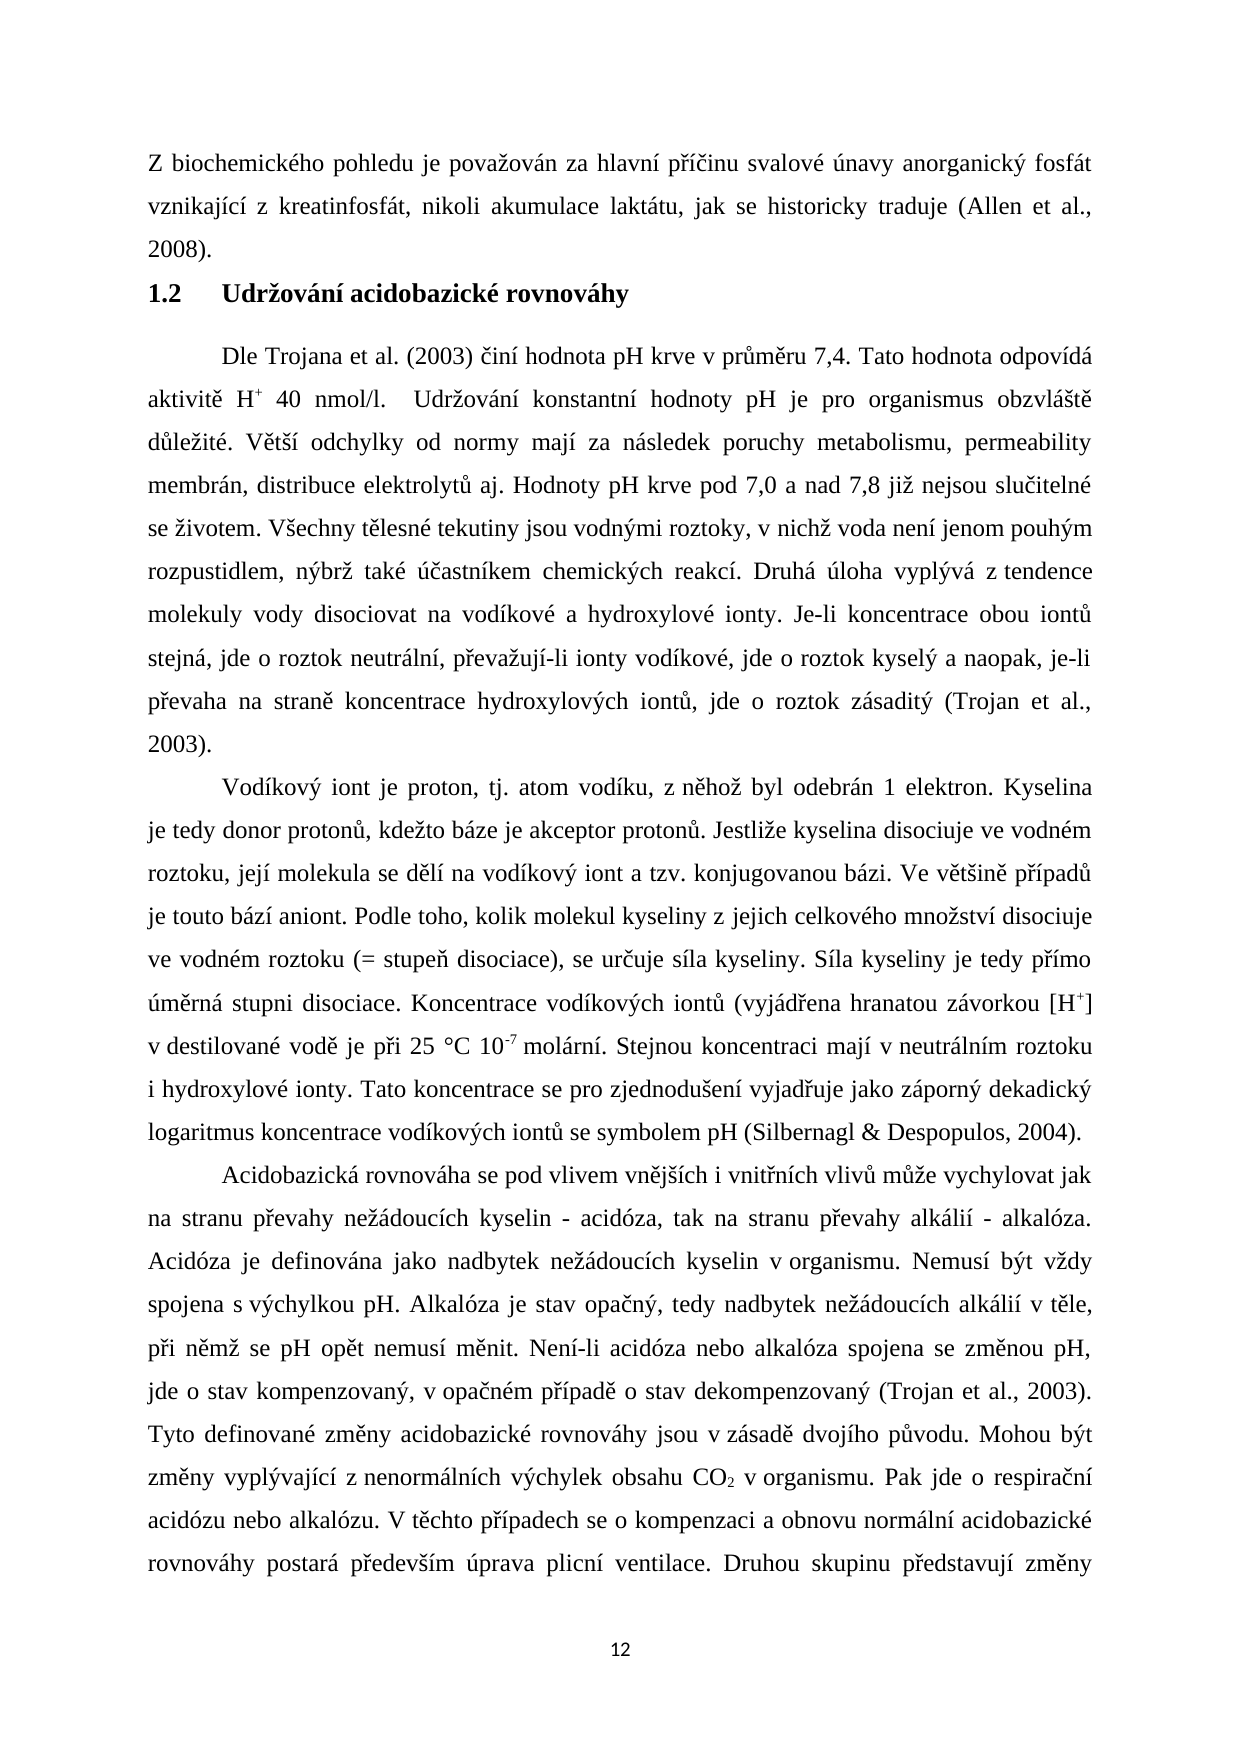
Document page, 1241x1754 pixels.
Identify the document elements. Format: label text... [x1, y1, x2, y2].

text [148, 148, 1093, 263]
text Dle Trojana et al. (2003) činí hodnota pH krve v průměru 7,4. Tato hodnota odpovídá aktivitě H+ 40 nmol/l. Udržování konstantní hodnoty pH je pro organismus obzvláště důležité. Větší odchylky od normy mají za následek poruchy metabolismu, permeability membrán, distribuce elektrolytů aj. Hodnoty pH krve pod 7,0 a nad 7,8 již nejsou slučitelné se životem. Všechny tělesné tekutiny jsou vodnými roztoky, v nichž voda není jenom pouhým rozpustidlem, nýbrž také účastníkem chemických reakcí. Druhá úloha vyplývá z tendence molekuly vody disociovat na vodíkové a hydroxylové ionty. Je-li koncentrace obou iontů stejná, jde o roztok neutrální, převažují-li ionty vodíkové, jde o roztok kyselý a naopak, je-li převaha na straně koncentrace hydroxylových iontů, jde o roztok zásaditý (Trojan et al., 2003). [148, 341, 1093, 758]
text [148, 1160, 1093, 1577]
subtitle 1.2 Udržování acidobazické rovnováhy [148, 277, 1093, 308]
text Vodíkový iont je proton, tj. atom vodíku, z něhož byl odebrán 1 elektron. Kyselina je tedy donor protonů, kdežto báze je akceptor protonů. Jestliže kyselina disociuje ve vodném roztoku, její molekula se dělí na vodíkový iont a tzv. konjugovanou bázi. Ve většině případů je touto bází aniont. Podle toho, kolik molekul kyseliny z jejich celkového množství disociuje ve vodném roztoku (= stupeň disociace), se určuje síla kyseliny. Síla kyseliny je tedy přímo úměrná stupni disociace. Koncentrace vodíkových iontů (vyjádřena hranatou závorkou [H+] v destilované vodě je při 25 °C 10-7 molární. Stejnou koncentraci mají v neutrálním roztoku i hydroxylové ionty. Tato koncentrace se pro zjednodušení vyjadřuje jako záporný dekadický logaritmus koncentrace vodíkových iontů se symbolem pH (Silbernagl & Despopulos, 2004). [148, 772, 1093, 1146]
